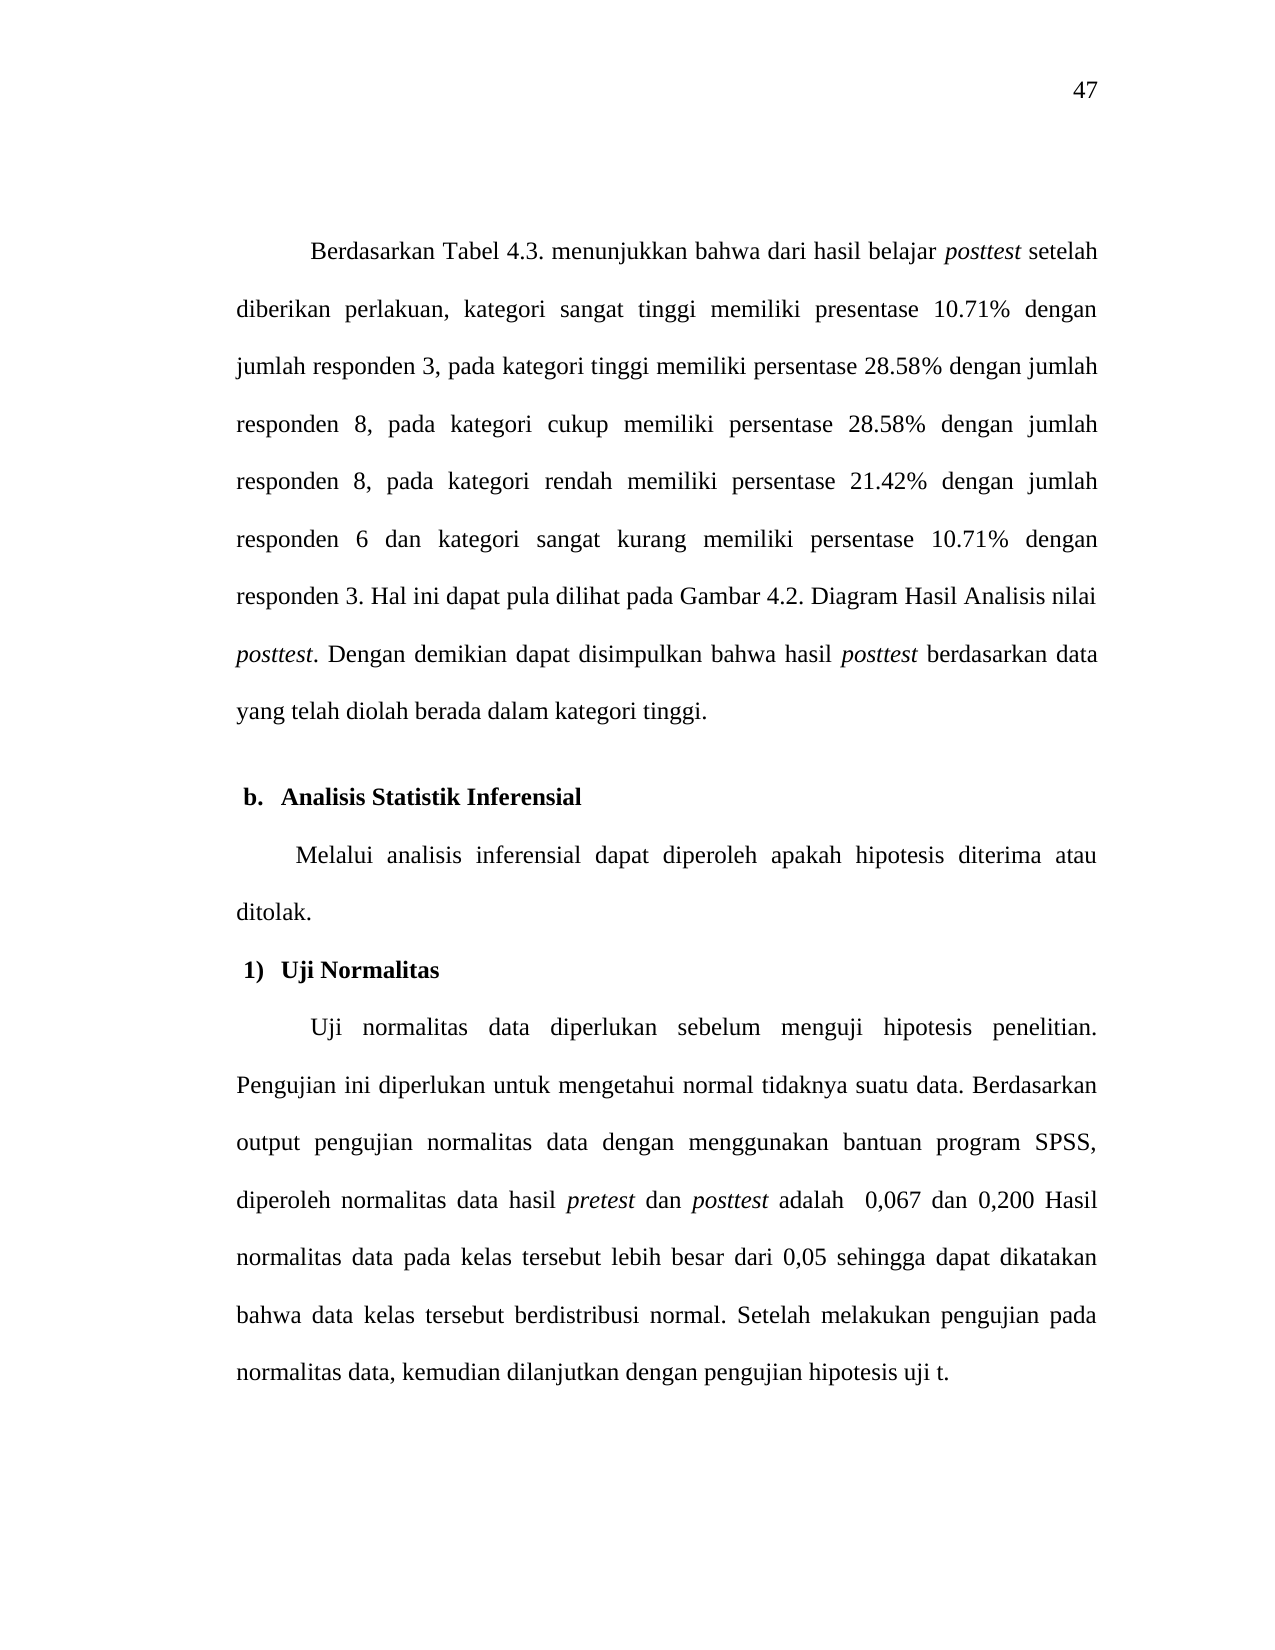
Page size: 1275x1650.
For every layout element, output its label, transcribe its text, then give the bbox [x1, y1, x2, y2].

list Uji normalitas data diperlukan sebelum menguji hipotesis penelitian. Pengujian ini diperlukan untuk mengetahui normal tidaknya suatu data. Berdasarkan output pengujian normalitas data dengan menggunakan bantuan program SPSS, diperoleh normalitas data hasil pretest dan posttest adalah 0,067 dan 0,200 Hasil normalitas data pada kelas tersebut lebih besar dari 0,05 sehingga dapat dikatakan bahwa data kelas tersebut berdistribusi normal. Setelah melakukan pengujian pada normalitas data, kemudian dilanjutkan dengan pengujian hipotesis uji t. [236, 1012, 1098, 1386]
list Analisis Statistik Inferensial [243, 782, 1098, 811]
list Uji Normalitas [243, 955, 1098, 984]
list Melalui analisis inferensial dapat diperoleh apakah hipotesis diterima atau ditolak. [236, 840, 1098, 926]
text Berdasarkan Tabel 4.3. menunjukkan bahwa dari hasil belajar posttest setelah diberikan perlakuan, kategori sangat tinggi memiliki presentase 10.71% dengan jumlah responden 3, pada kategori tinggi memiliki persentase 28.58% dengan jumlah responden 8, pada kategori cukup memiliki persentase 28.58% dengan jumlah responden 8, pada kategori rendah memiliki persentase 21.42% dengan jumlah responden 6 dan kategori sangat kurang memiliki persentase 10.71% dengan responden 3. Hal ini dapat pula dilihat pada Gambar 4.2. Diagram Hasil Analisis nilai posttest. Dengan demikian dapat disimpulkan bahwa hasil posttest berdasarkan data yang telah diolah berada dalam kategori tinggi. [236, 236, 1098, 725]
